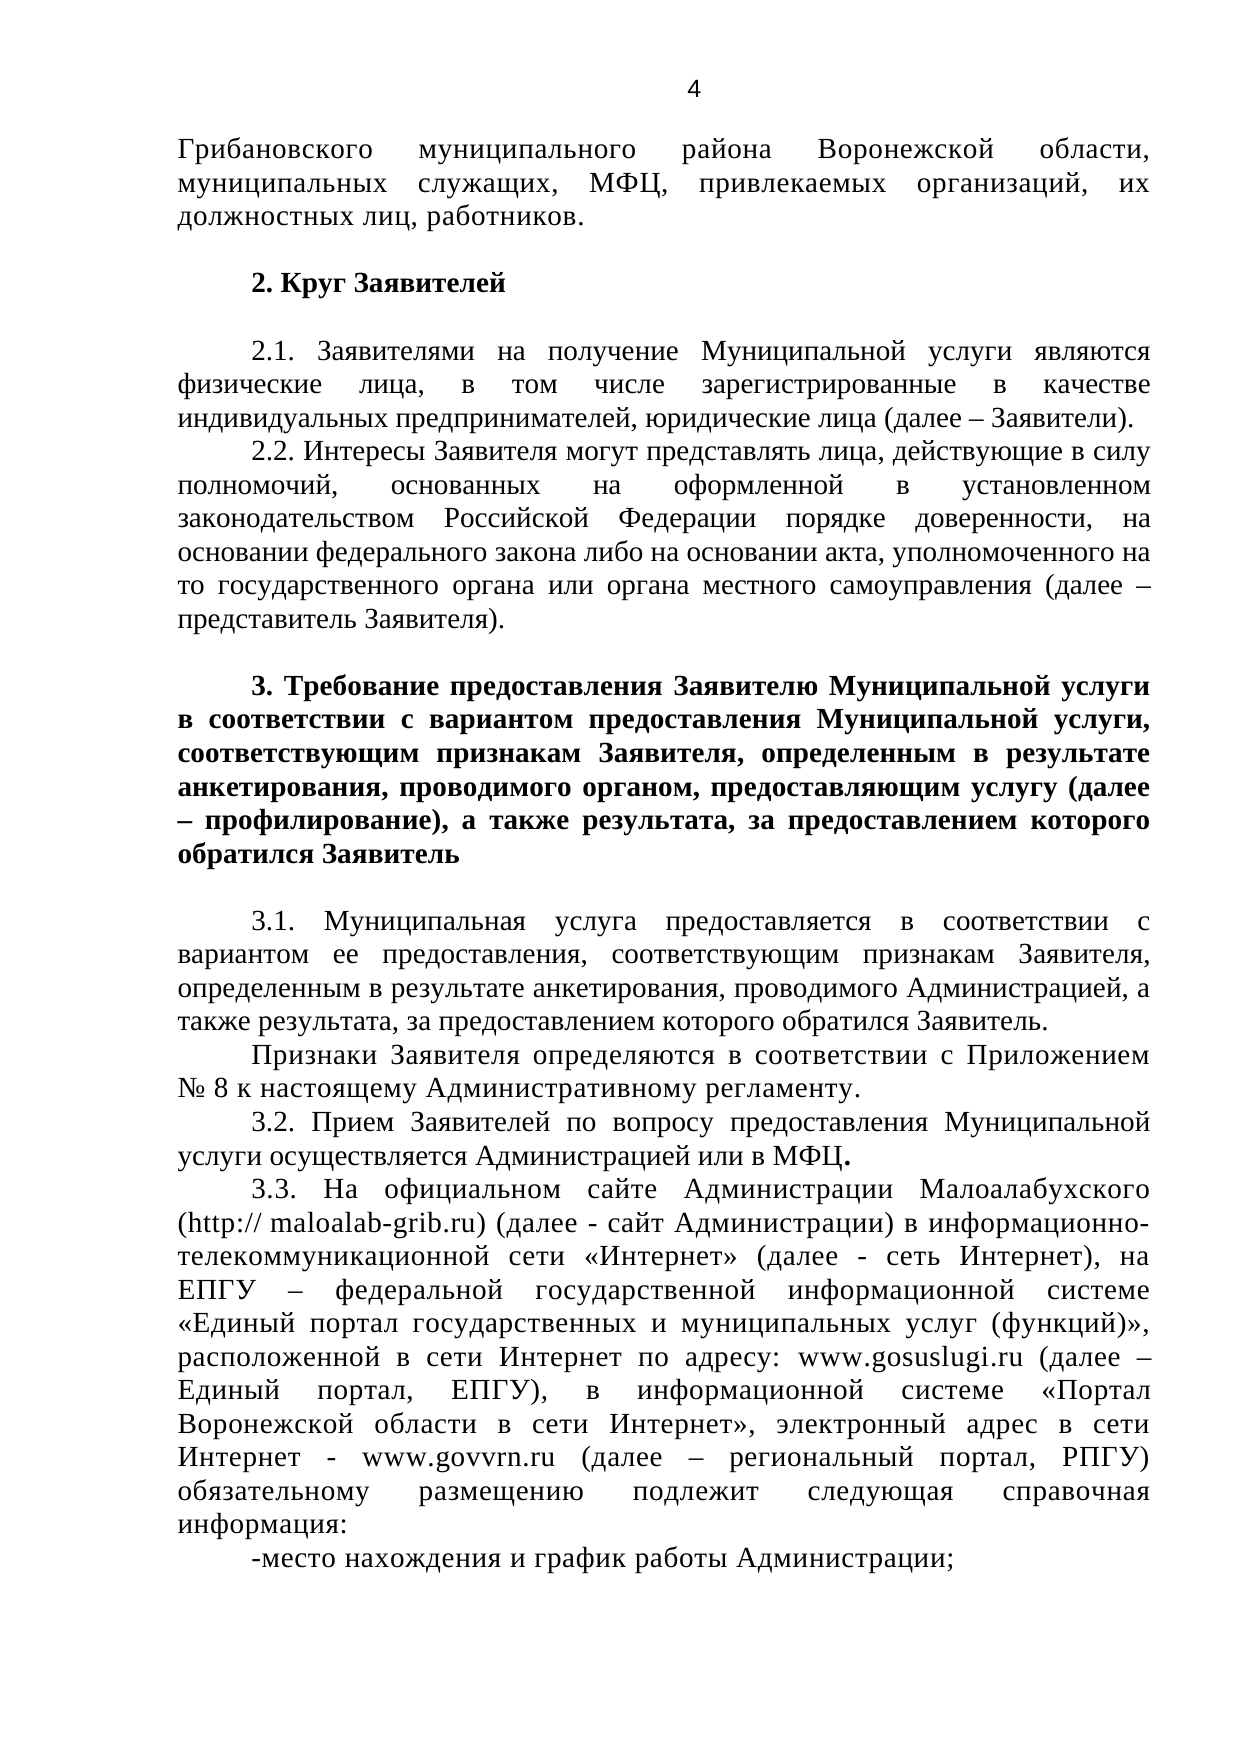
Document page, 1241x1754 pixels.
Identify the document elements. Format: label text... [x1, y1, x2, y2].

text 2.1. Заявителями на получение Муниципальной услуги являются физические лица, в том числе зарегистрированные в качестве индивидуальных предпринимателей, юридические лица (далее – Заявители). [177, 333, 1152, 433]
text -место нахождения и график работы Администрации; [177, 1540, 1152, 1574]
text 3.1. Муниципальная услуга предоставляется в соответствии с вариантом ее предоставления, соответствующим признакам Заявителя, определенным в результате анкетирования, проводимого Администрацией, а также результата, за предоставлением которого обратился Заявитель. [177, 903, 1152, 1037]
text Признаки Заявителя определяются в соответствии с Приложением № 8 к настоящему Административному регламенту. [177, 1037, 1152, 1104]
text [177, 131, 1152, 232]
text 2. Круг Заявителей [177, 266, 1152, 299]
text 3.3. На официальном сайте Администрации Малоалабухского (http:// maloalab-grib.ru) (далее - сайт Администрации) в информационно-телекоммуникационной сети «Интернет» (далее - сеть Интернет), на ЕПГУ – федеральной государственной информационной системе «Единый портал государственных и муниципальных услуг (функций)», расположенной в сети Интернет по адресу: www.gosuslugi.ru (далее – Единый портал, ЕПГУ), в информационной системе «Портал Воронежской области в сети Интернет», электронный адрес в сети Интернет - www.govvrn.ru (далее – региональный портал, РПГУ) обязательному размещению подлежит следующая справочная информация: [177, 1171, 1152, 1540]
text 3. Требование предоставления Заявителю Муниципальной услуги в соответствии с вариантом предоставления Муниципальной услуги, соответствующим признакам Заявителя, определенным в результате анкетирования, проводимого органом, предоставляющим услугу (далее – профилирование), а также результата, за предоставлением которого обратился Заявитель [177, 668, 1152, 869]
text 2.2. Интересы Заявителя могут представлять лица, действующие в силу полномочий, основанных на оформленной в установленном законодательством Российской Федерации порядке доверенности, на основании федерального закона либо на основании акта, уполномоченного на то государственного органа или органа местного самоуправления (далее – представитель Заявителя). [177, 433, 1152, 634]
text 3.2. Прием Заявителей по вопросу предоставления Муниципальной услуги осуществляется Администрацией или в МФЦ. [177, 1104, 1152, 1171]
